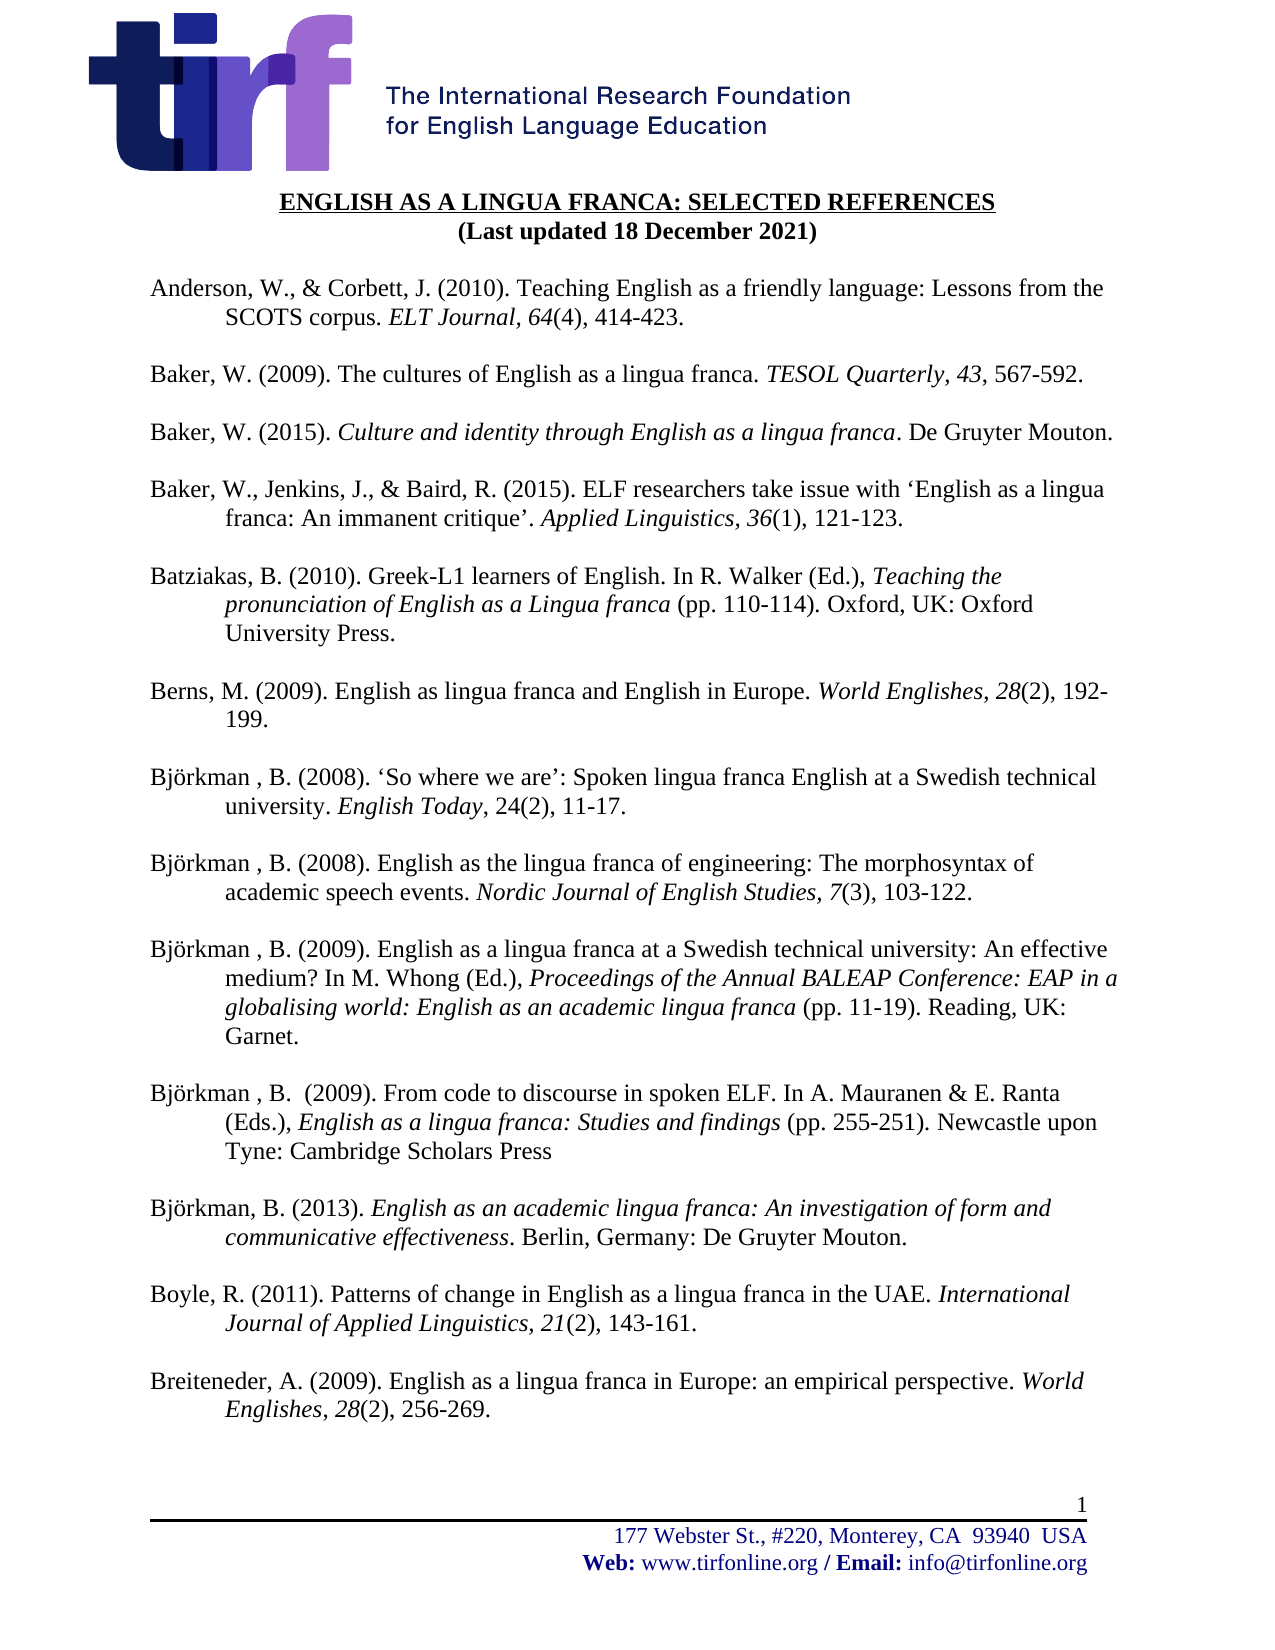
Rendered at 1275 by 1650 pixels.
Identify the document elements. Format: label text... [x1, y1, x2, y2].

text Baker, W., Jenkins, J., & Baird, R. (2015). ELF researchers take issue with ‘English as a lingua franca: An immanent critique’. Applied Linguistics, 36(1), 121-123. [150, 474, 1125, 532]
text Baker, W. (2015). Culture and identity through English as a lingua franca. De Gruyter Mouton. [150, 417, 1125, 446]
text Björkman , B. (2008). ‘So where we are’: Spoken lingua franca English at a Swedish technical university. English Today, 24(2), 11-17. [150, 762, 1125, 819]
text Björkman , B. (2008). English as the lingua franca of engineering: The morphosyntax of academic speech events. Nordic Journal of English Studies, 7(3), 103-122. [150, 848, 1125, 906]
picture [88, 13, 859, 171]
text (Last updated 18 December 2021) [150, 216, 1125, 244]
text Batziakas, B. (2010). Greek-L1 learners of English. In R. Walker (Ed.), Teaching the pronunciation of English as a Lingua franca (pp. 110-114). Oxford, UK: Oxford University Press. [150, 561, 1125, 647]
text Baker, W. (2009). The cultures of English as a lingua franca. TESOL Quarterly, 43, 567-592. [150, 359, 1125, 388]
text Boyle, R. (2011). Patterns of change in English as a lingua franca in the UAE. International Journal of Applied Linguistics, 21(2), 143-161. [150, 1279, 1125, 1337]
text Björkman , B. (2009). From code to discourse in spoken ELF. In A. Mauranen & E. Ranta (Eds.), English as a lingua franca: Studies and findings (pp. 255-251). Newcastle upon Tyne: Cambridge Scholars Press [150, 1078, 1125, 1164]
text Björkman , B. (2009). English as a lingua franca at a Swedish technical university: An effective medium? In M. Whong (Ed.), Proceedings of the Annual BALEAP Conference: EAP in a globalising world: English as an academic lingua franca (pp. 11-19). Reading, UK: Garnet. [150, 934, 1125, 1049]
text Breiteneder, A. (2009). English as a lingua franca in Europe: an empirical perspective. World Englishes, 28(2), 256-269. [150, 1366, 1125, 1423]
text Björkman, B. (2013). English as an academic lingua franca: An investigation of form and communicative effectiveness. Berlin, Germany: De Gruyter Mouton. [150, 1193, 1125, 1251]
text ENGLISH AS A LINGUA FRANCA: SELECTED REFERENCES [150, 187, 1125, 216]
text Anderson, W., & Corbett, J. (2010). Teaching English as a friendly language: Lessons from the SCOTS corpus. ELT Journal, 64(4), 414-423. [150, 273, 1125, 331]
text Berns, M. (2009). English as lingua franca and English in Europe. World Englishes, 28(2), 192-199. [150, 676, 1125, 733]
